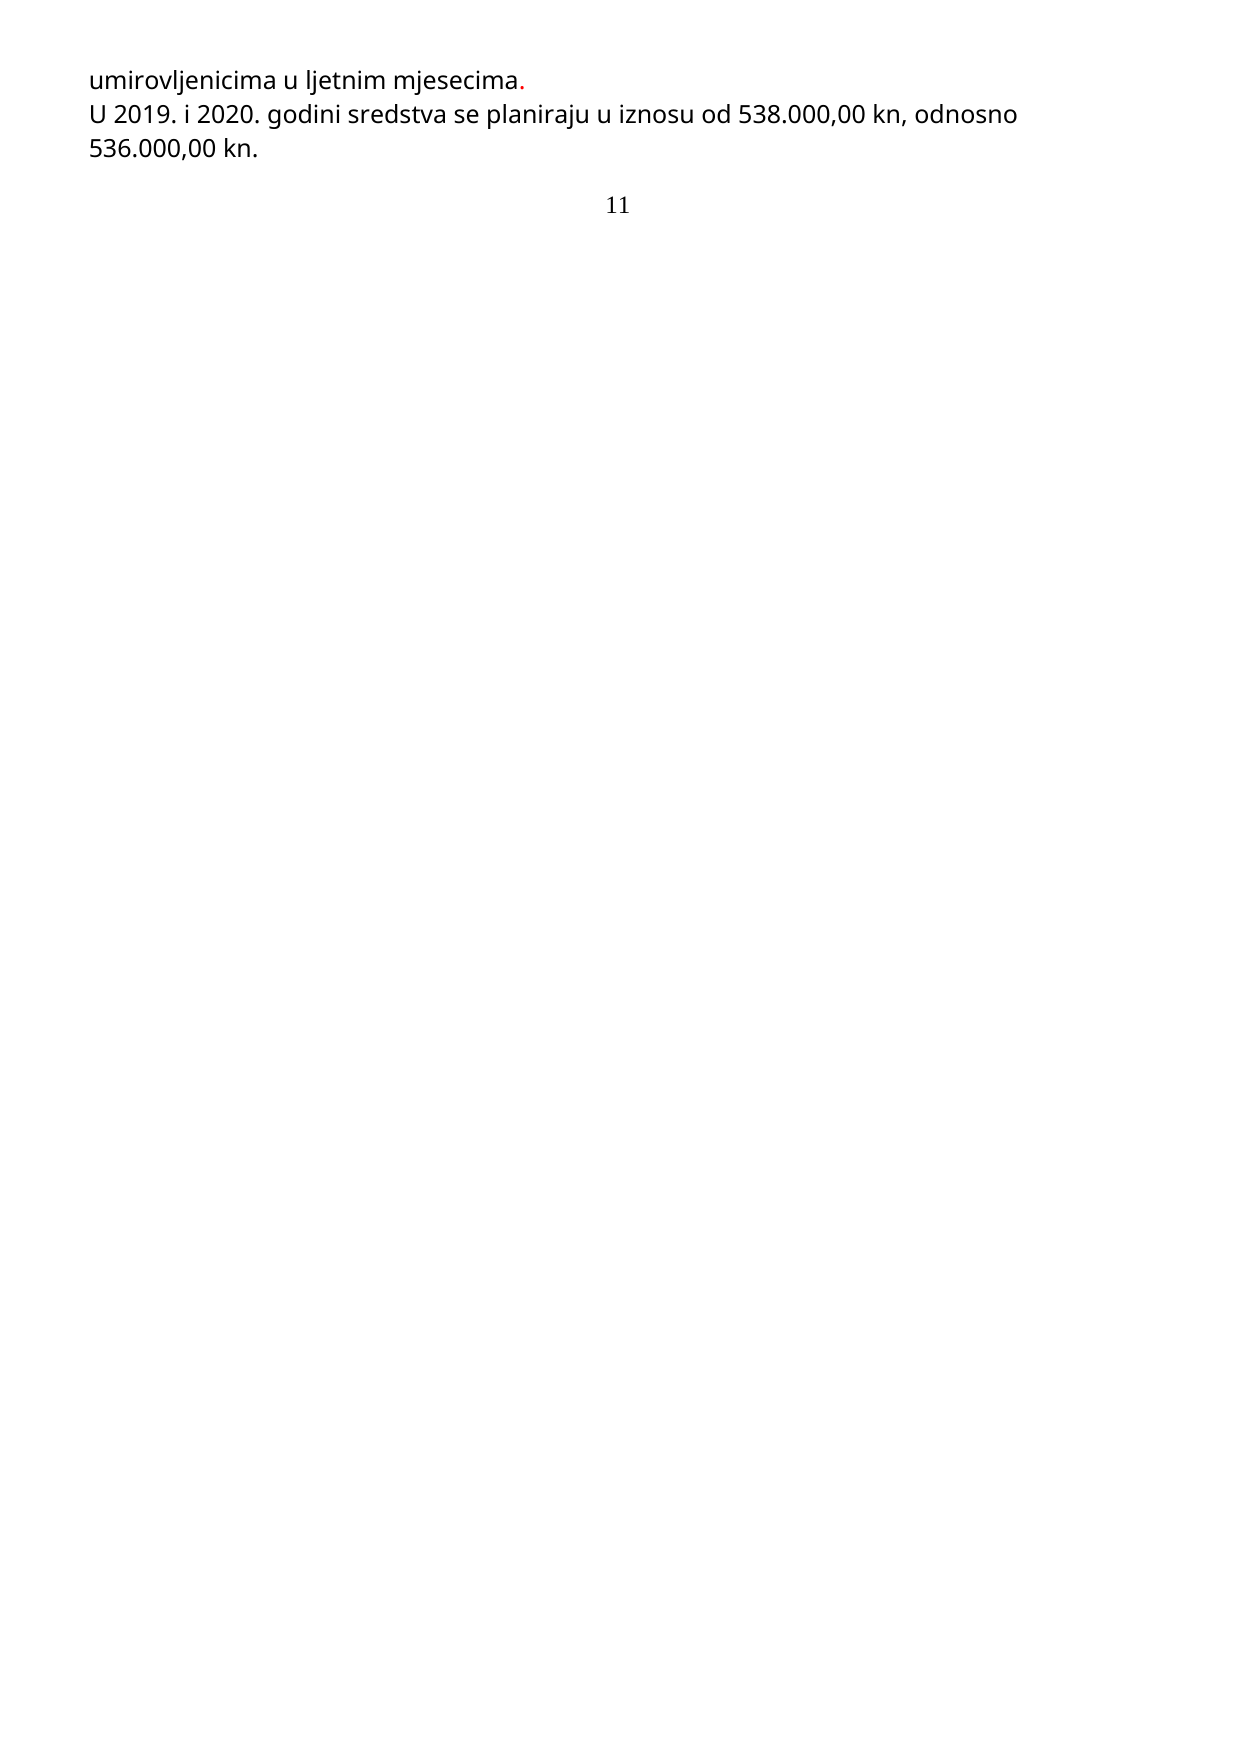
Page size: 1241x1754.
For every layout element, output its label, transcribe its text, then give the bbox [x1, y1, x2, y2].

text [88, 62, 1137, 97]
text 11 [124, 190, 1111, 218]
text U 2019. i 2020. godini sredstva se planiraju u iznosu od 538.000,00 kn, odnosno 536.000,00 kn. [88, 97, 1137, 165]
